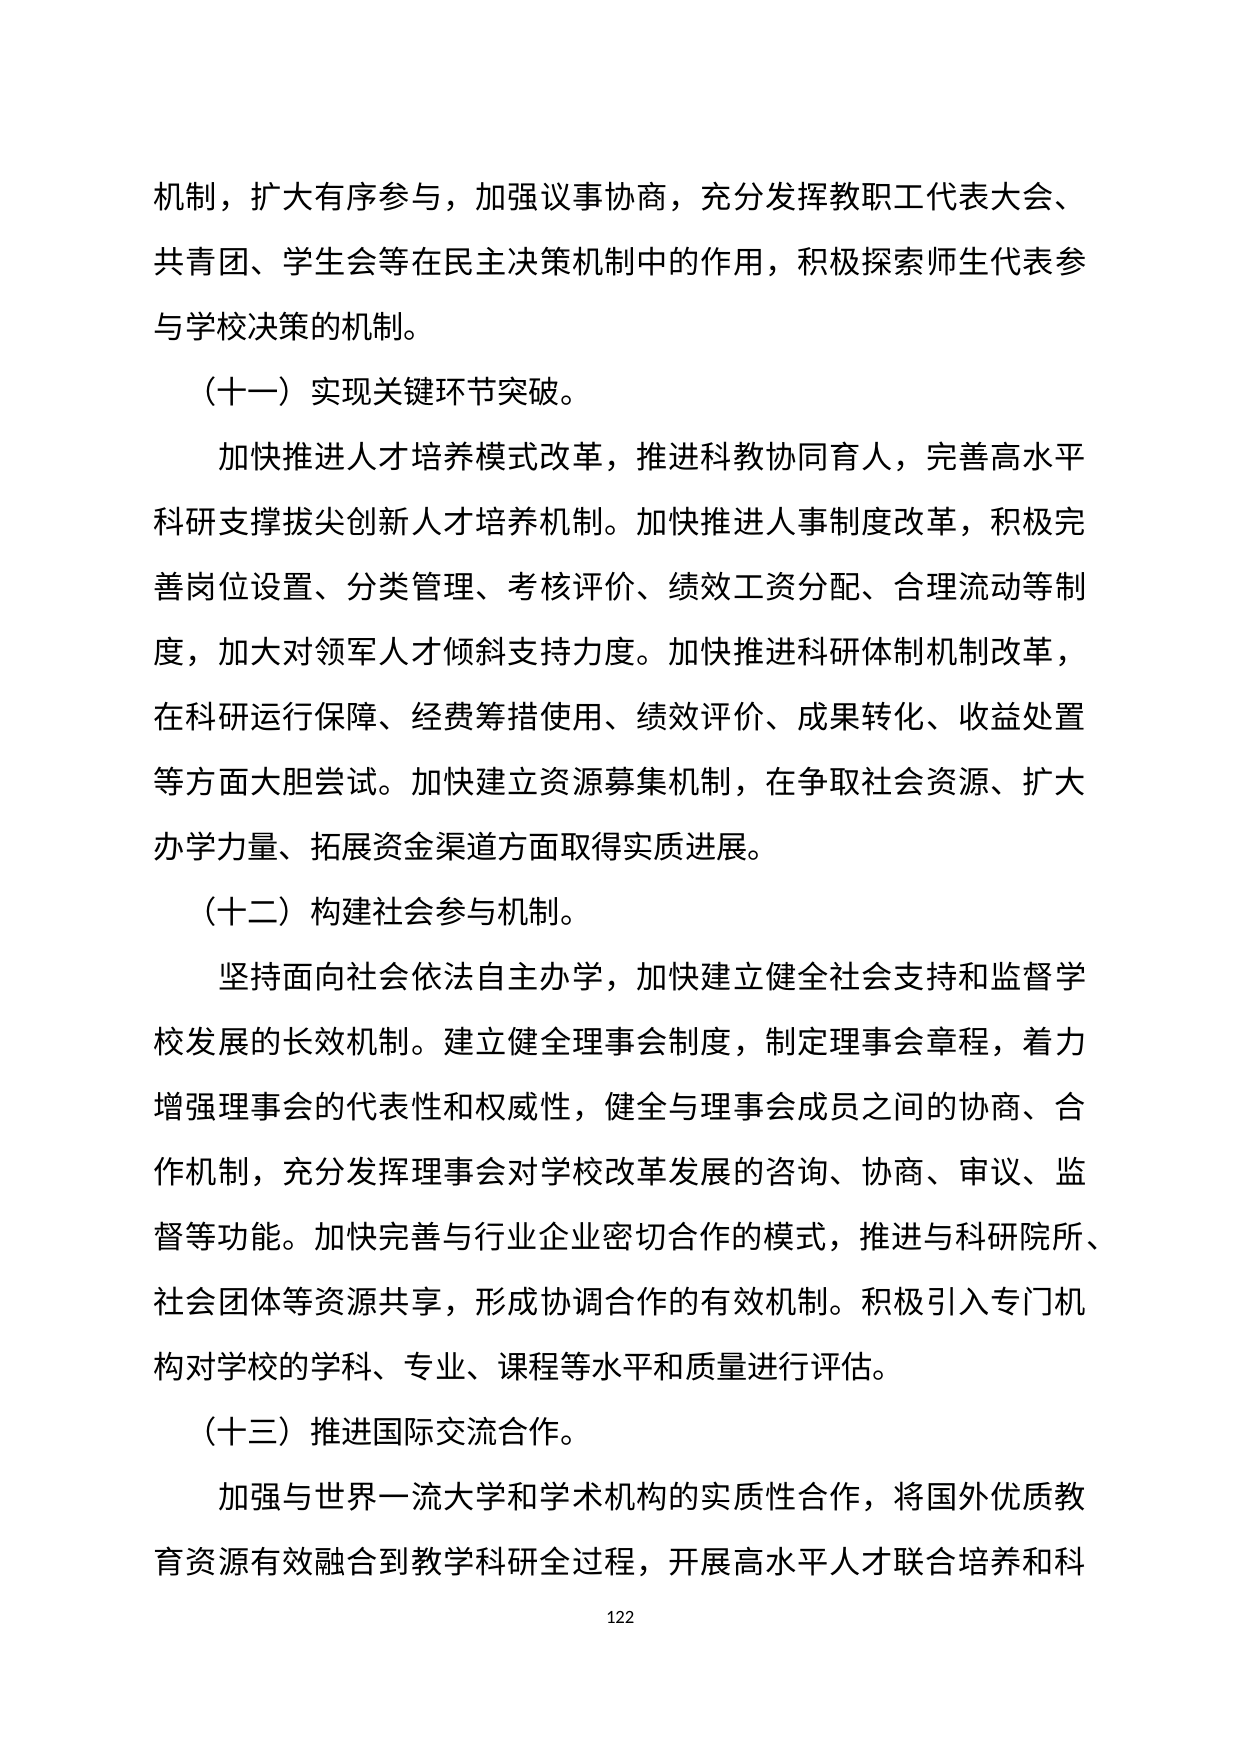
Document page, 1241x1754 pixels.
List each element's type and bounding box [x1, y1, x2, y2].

text [153, 162, 1087, 1592]
